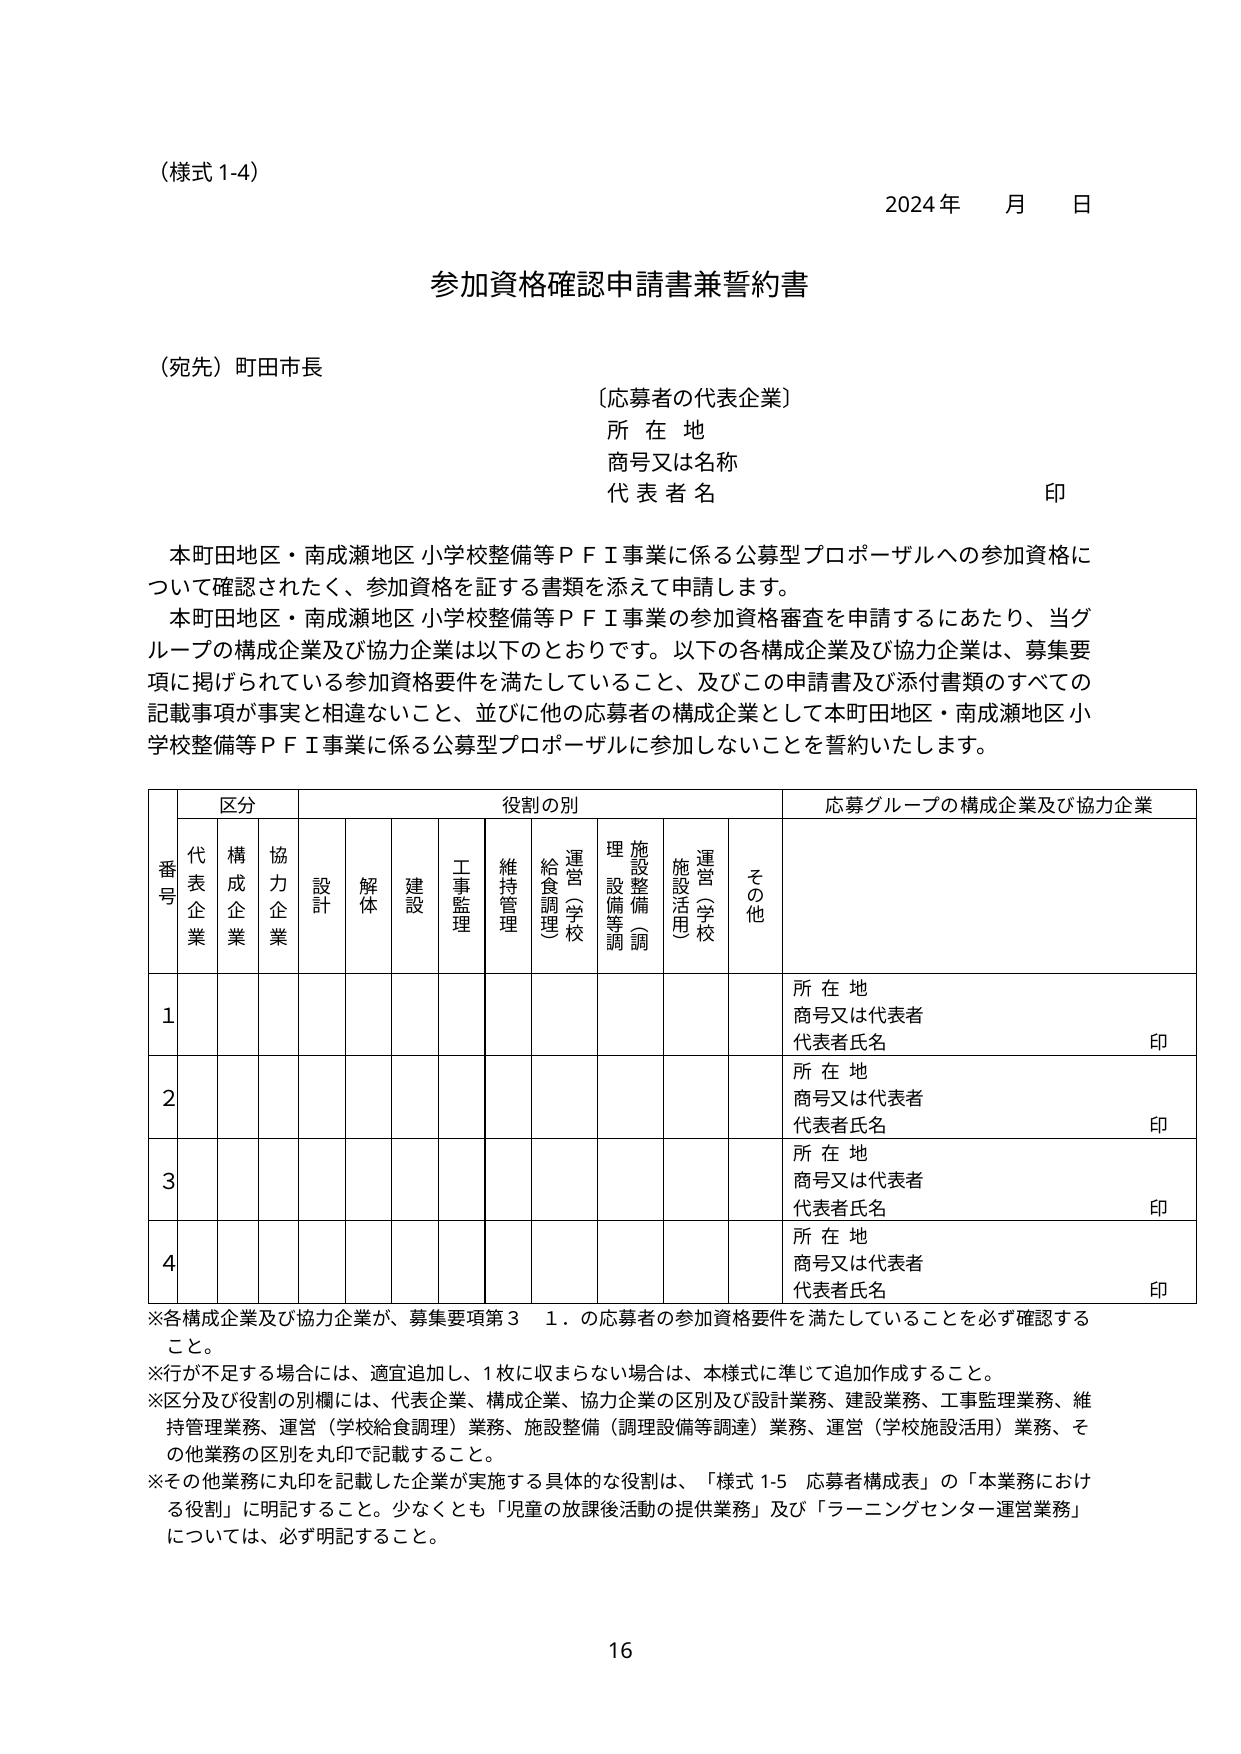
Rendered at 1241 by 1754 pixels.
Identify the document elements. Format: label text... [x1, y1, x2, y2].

text ※各構成企業及び協力企業が、募集要項第３ １．の応募者の参加資格要件を満たしていることを必ず確認すること。 [148, 1304, 1092, 1358]
table_cell １ [149, 974, 177, 1055]
table_cell [178, 1139, 217, 1220]
table_cell [598, 1139, 663, 1220]
table_cell [598, 974, 663, 1055]
text ※行が不足する場合には、適宜追加し、1枚に収まらない場合は、本様式に準じて追加作成すること。 [148, 1358, 1092, 1386]
table_cell [392, 1221, 438, 1303]
table_cell ４ [149, 1221, 177, 1303]
table_cell [532, 974, 597, 1055]
table_cell [259, 1221, 298, 1303]
table_header 応募グループの構成企業及び協力企業 [783, 790, 1196, 817]
table_cell [346, 1221, 391, 1303]
table_cell [346, 974, 391, 1055]
table_cell 所在地 商号又は代表者 代表者氏名 印 [783, 1139, 1196, 1220]
table_cell [218, 1056, 258, 1138]
text 2024年 月 日 [148, 187, 1092, 219]
table_cell 設計 [299, 819, 345, 973]
text 参加資格確認申請書兼誓約書 [148, 249, 1092, 316]
table_cell [178, 974, 217, 1055]
table_cell [259, 974, 298, 1055]
text 〔応募者の代表企業〕 [585, 381, 1092, 413]
table_cell [439, 1139, 484, 1220]
table_cell [486, 1139, 531, 1220]
text 代表者名 印 [607, 476, 1092, 508]
text ※区分及び役割の別欄には、代表企業、構成企業、協力企業の区別及び設計業務、建設業務、工事監理業務、維持管理業務、運営（学校給食調理）業務、施設整備（調理設備等調達）業務、運営（学校施設活用）業務、その他業務の区別を丸印で記載すること。 [148, 1386, 1092, 1467]
table_cell [598, 1221, 663, 1303]
table_cell [178, 1221, 217, 1303]
table_cell [218, 1221, 258, 1303]
table_cell [299, 974, 345, 1055]
table_cell [598, 1056, 663, 1138]
table_cell [299, 1221, 345, 1303]
table_cell [486, 1221, 531, 1303]
table_cell 構成企業 [218, 819, 258, 973]
table_cell [664, 1056, 728, 1138]
table_cell [532, 1139, 597, 1220]
table_cell [439, 1221, 484, 1303]
table_cell 運営（学校 施設活用） [664, 819, 728, 973]
table_cell [392, 1139, 438, 1220]
table_cell [299, 1056, 345, 1138]
table_cell [729, 1139, 782, 1220]
table_cell [532, 1056, 597, 1138]
table_cell [218, 1139, 258, 1220]
table_cell 代表企業 [178, 819, 217, 973]
table_cell 所在地 商号又は代表者 代表者氏名 印 [783, 974, 1196, 1055]
table_cell [178, 1056, 217, 1138]
text 本町田地区・南成瀬地区 小学校整備等ＰＦＩ事業に係る公募型プロポーザルへの参加資格について確認されたく、参加資格を証する書類を添えて申請します。 [148, 538, 1092, 601]
table_cell 解体 [346, 819, 391, 973]
table_cell ２ [149, 1056, 177, 1138]
table_cell 所在地 商号又は代表者 代表者氏名 印 [783, 1221, 1196, 1303]
table_cell [259, 1139, 298, 1220]
text （宛先）町田市長 [148, 350, 1092, 381]
table_cell 維持管理 [486, 819, 531, 973]
table_cell [299, 1139, 345, 1220]
table_cell [729, 974, 782, 1055]
table_header 役割の別 [299, 790, 782, 817]
text ※その他業務に丸印を記載した企業が実施する具体的な役割は、「様式1-5 応募者構成表」の「本業務における役割」に明記すること。少なくとも「児童の放課後活動の提供業務」及び「ラーニングセンター運営業務」については、必ず明記すること。 [148, 1467, 1092, 1549]
table_cell [664, 1139, 728, 1220]
table_cell [664, 1221, 728, 1303]
table_cell [439, 1056, 484, 1138]
table_cell 工事監理 [439, 819, 484, 973]
table_cell 協力企業 [259, 819, 298, 973]
text 商号又は名称 [607, 445, 1092, 476]
table_cell [259, 1056, 298, 1138]
table_cell [346, 1056, 391, 1138]
table_cell 所在地 商号又は代表者 代表者氏名 印 [783, 1056, 1196, 1138]
table_cell [346, 1139, 391, 1220]
table_cell [486, 1056, 531, 1138]
table_cell [664, 974, 728, 1055]
table_cell [392, 974, 438, 1055]
table_cell 建設 [392, 819, 438, 973]
table_cell [729, 1056, 782, 1138]
table_cell [532, 1221, 597, 1303]
table_header 番号 [149, 790, 177, 973]
table_cell [729, 1221, 782, 1303]
text 所在地 [607, 413, 1092, 445]
table_cell [218, 974, 258, 1055]
table_cell [783, 819, 1196, 973]
text 本町田地区・南成瀬地区 小学校整備等ＰＦＩ事業の参加資格審査を申請するにあたり、当グループの構成企業及び協力企業は以下のとおりです。以下の各構成企業及び協力企業は、募集要項に掲げられている参加資格要件を満たしていること、及びこの申請書及び添付書類のすべての記載事項が事実と相違ないこと、並びに他の応募者の構成企業として本町田地区・南成瀬地区 小学校整備等ＰＦＩ事業に係る公募型プロポーザルに参加しないことを誓約いたします。 [148, 601, 1092, 759]
table_header 区分 [178, 790, 298, 817]
table_cell 施設整備（調理 設備等調達） [598, 819, 663, 973]
text （様式1-4） [148, 153, 1092, 187]
table_cell その他 [729, 819, 782, 973]
table_cell [439, 974, 484, 1055]
table_cell [486, 974, 531, 1055]
table_cell ３ [149, 1139, 177, 1220]
table_cell [392, 1056, 438, 1138]
table_cell 運営（学校 給食調理） [532, 819, 597, 973]
